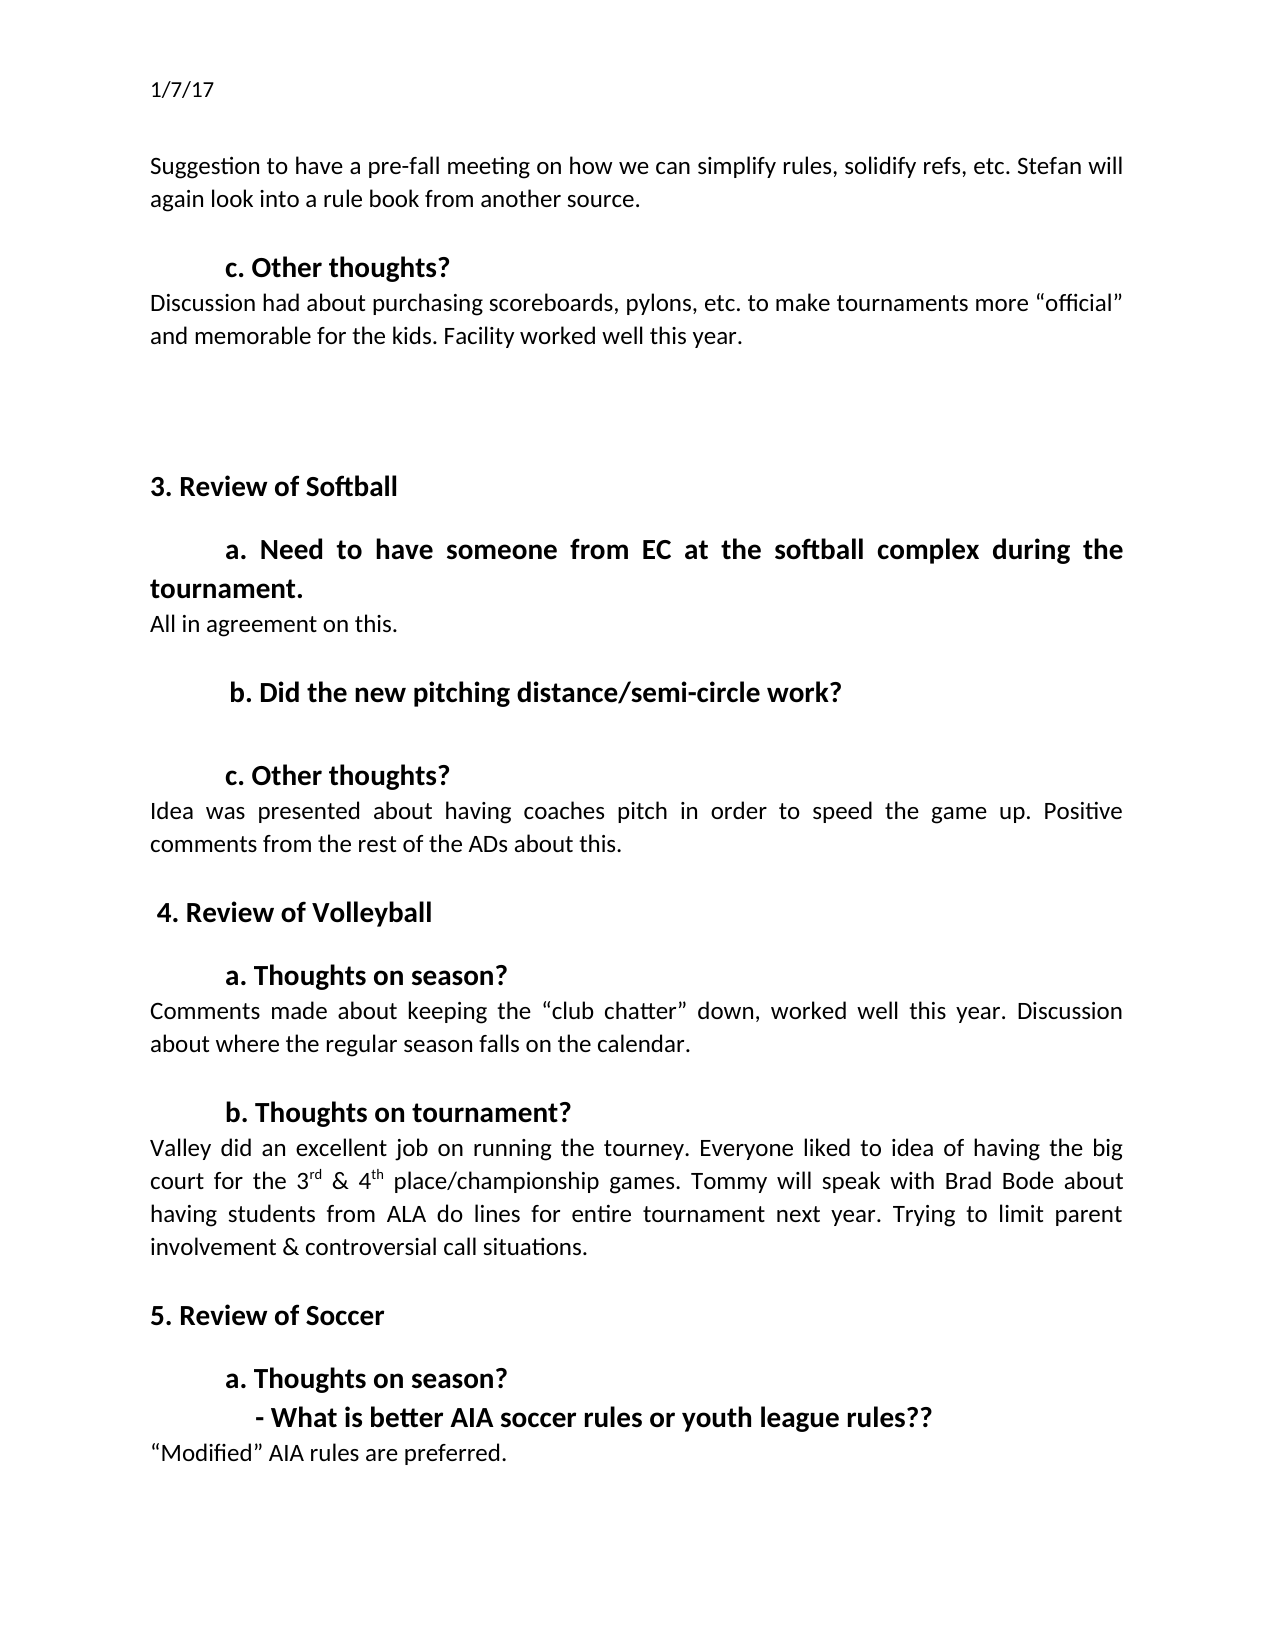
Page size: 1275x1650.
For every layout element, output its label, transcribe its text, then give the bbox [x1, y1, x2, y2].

text All in agreement on this. [150, 608, 1125, 639]
text Suggestion to have a pre-fall meeting on how we can simplify rules, solidify refs, etc. Stefan will again look into a rule book from another source. [150, 150, 1125, 213]
text - What is better AIA soccer rules or youth league rules?? [150, 1399, 1125, 1434]
text “Modified” AIA rules are preferred. [150, 1437, 1125, 1468]
text c. Other thoughts? [150, 757, 1125, 792]
text b. Did the new pitching distance/semi-circle work? [150, 674, 1125, 710]
text a. Thoughts on season? [150, 1360, 1125, 1396]
text c. Other thoughts? [150, 249, 1125, 284]
text 4. Review of Volleyball [150, 894, 1125, 929]
text 3. Review of Softball [150, 468, 1125, 504]
text Valley did an excellent job on running the tourney. Everyone liked to idea of having the big court for the 3rd & 4th place/championship games. Tommy will speak with Brad Bode about having students from ALA do lines for entire tournament next year. Trying to limit parent involvement & controversial call situations. [150, 1132, 1125, 1262]
text a. Thoughts on season? [150, 957, 1125, 992]
text Comments made about keeping the “club chatter” down, worked well this year. Discussion about where the regular season falls on the calendar. [150, 995, 1125, 1059]
text b. Thoughts on tournament? [150, 1094, 1125, 1130]
text a. Need to have someone from EC at the softball complex during the tournament. [150, 531, 1125, 606]
text Idea was presented about having coaches pitch in order to speed the game up. Positive comments from the rest of the ADs about this. [150, 795, 1125, 858]
text Discussion had about purchasing scoreboards, pylons, etc. to make tournaments more “official” and memorable for the kids. Facility worked well this year. [150, 287, 1125, 351]
text 5. Review of Soccer [150, 1297, 1125, 1333]
